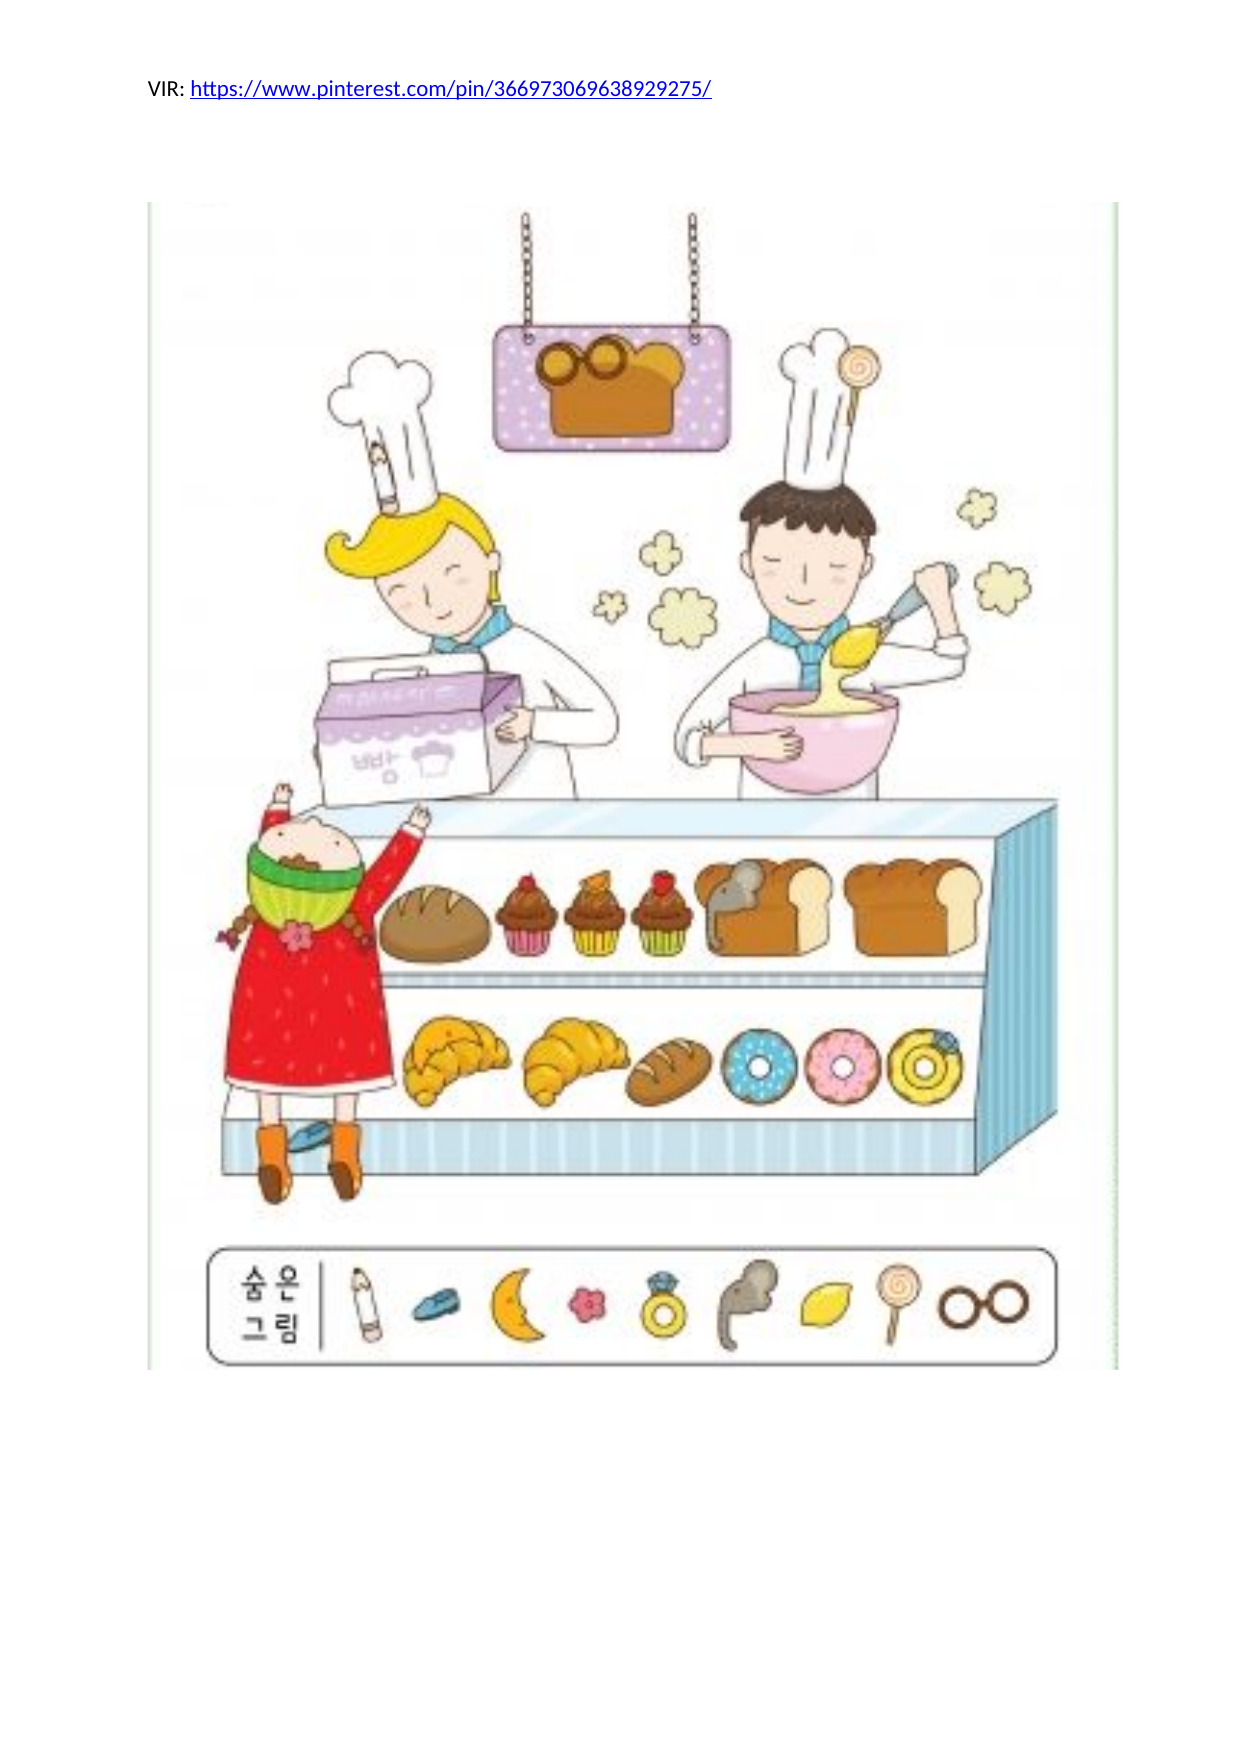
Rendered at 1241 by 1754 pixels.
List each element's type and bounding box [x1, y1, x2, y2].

picture [147, 202, 1119, 1370]
